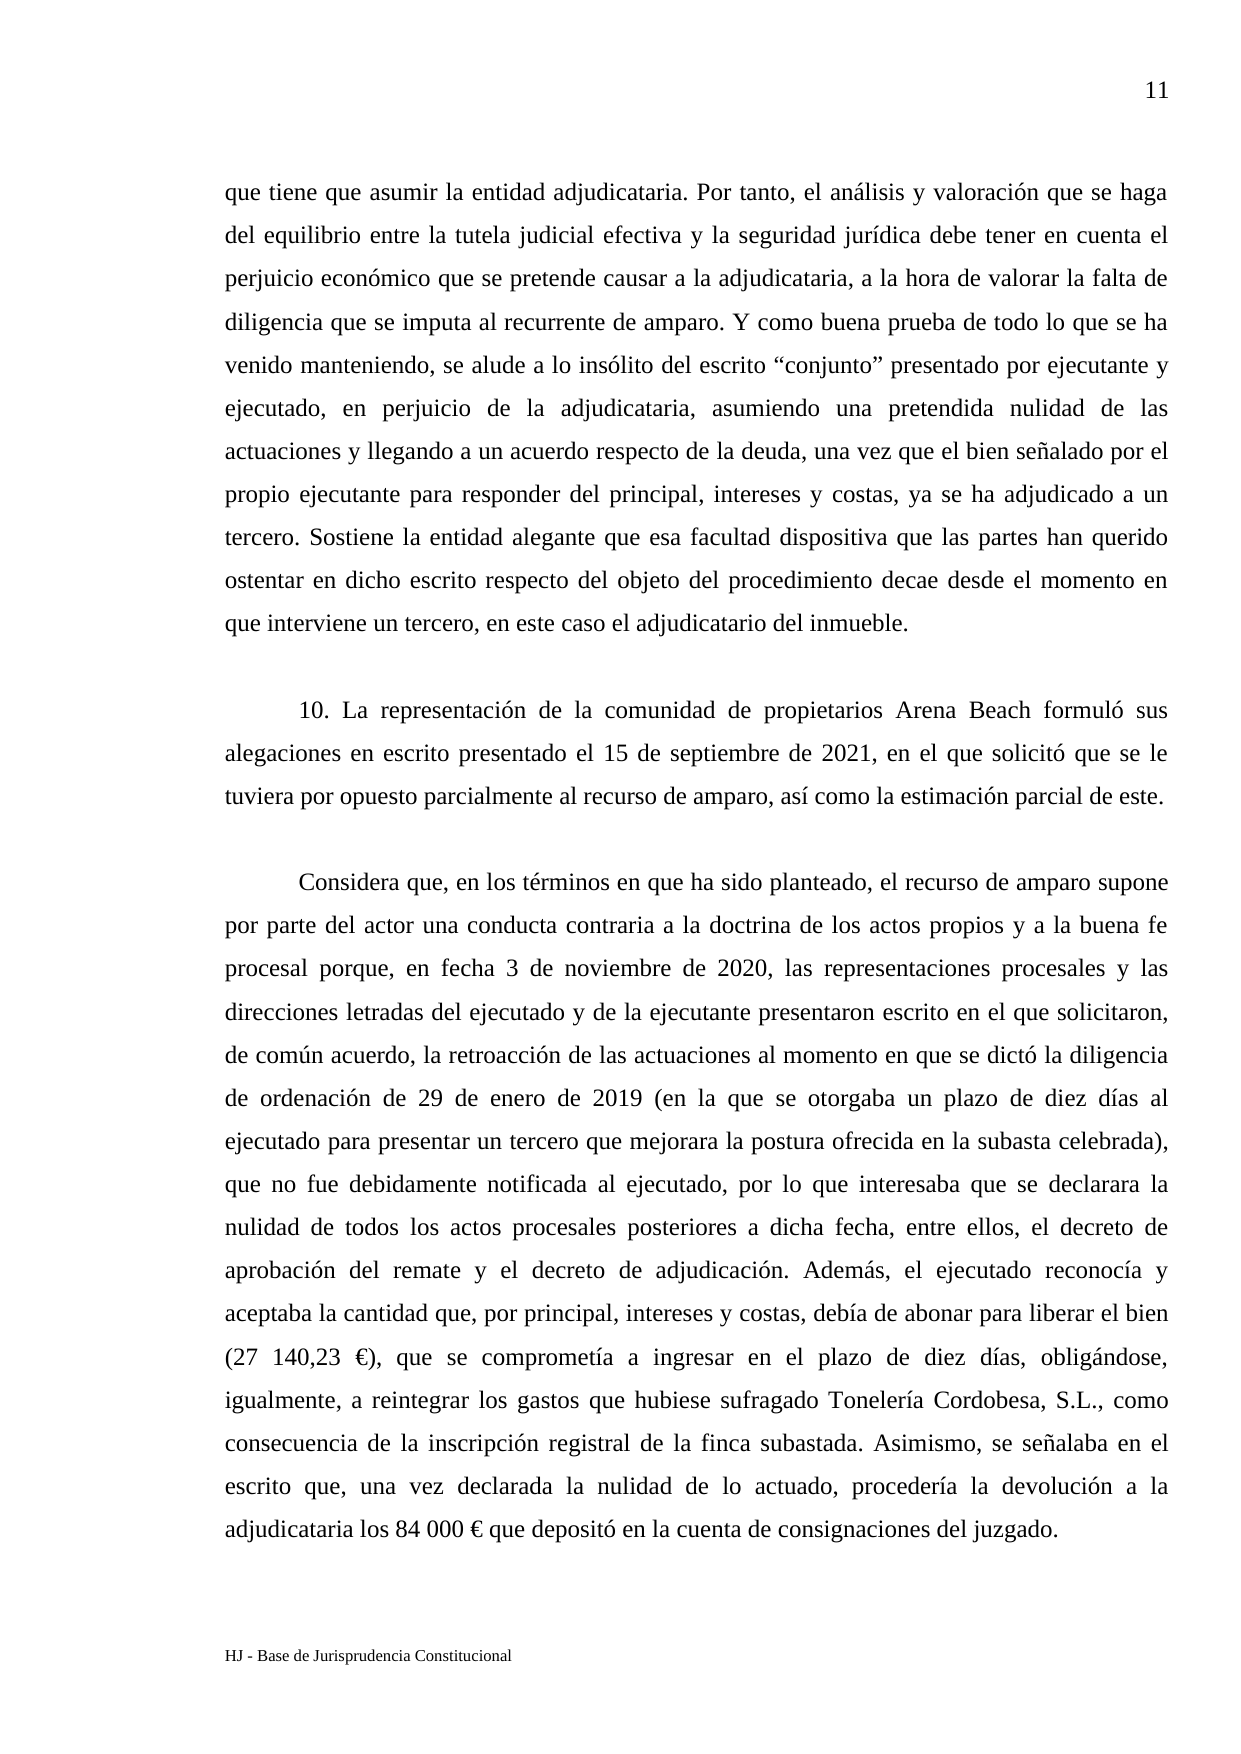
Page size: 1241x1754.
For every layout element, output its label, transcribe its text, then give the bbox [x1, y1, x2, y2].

text Considera que, en los términos en que ha sido planteado, el recurso de amparo supone por parte del actor una conducta contraria a la doctrina de los actos propios y a la buena fe procesal porque, en fecha 3 de noviembre de 2020, las representaciones procesales y las direcciones letradas del ejecutado y de la ejecutante presentaron escrito en el que solicitaron, de común acuerdo, la retroacción de las actuaciones al momento en que se dictó la diligencia de ordenación de 29 de enero de 2019 (en la que se otorgaba un plazo de diez días al ejecutado para presentar un tercero que mejorara la postura ofrecida en la subasta celebrada), que no fue debidamente notificada al ejecutado, por lo que interesaba que se declarara la nulidad de todos los actos procesales posteriores a dicha fecha, entre ellos, el decreto de aprobación del remate y el decreto de adjudicación. Además, el ejecutado reconocía y aceptaba la cantidad que, por principal, intereses y costas, debía de abonar para liberar el bien (27 140,23 €), que se comprometía a ingresar en el plazo de diez días, obligándose, igualmente, a reintegrar los gastos que hubiese sufragado Tonelería Cordobesa, S.L., como consecuencia de la inscripción registral de la finca subastada. Asimismo, se señalaba en el escrito que, una vez declarada la nulidad de lo actuado, procedería la devolución a la adjudicataria los 84 000 € que depositó en la cuenta de consignaciones del juzgado. [224, 867, 1169, 1543]
text 10. La representación de la comunidad de propietarios Arena Beach formuló sus alegaciones en escrito presentado el 15 de septiembre de 2021, en el que solicitó que se le tuviera por opuesto parcialmente al recurso de amparo, así como la estimación parcial de este. [224, 695, 1169, 810]
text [224, 177, 1169, 637]
